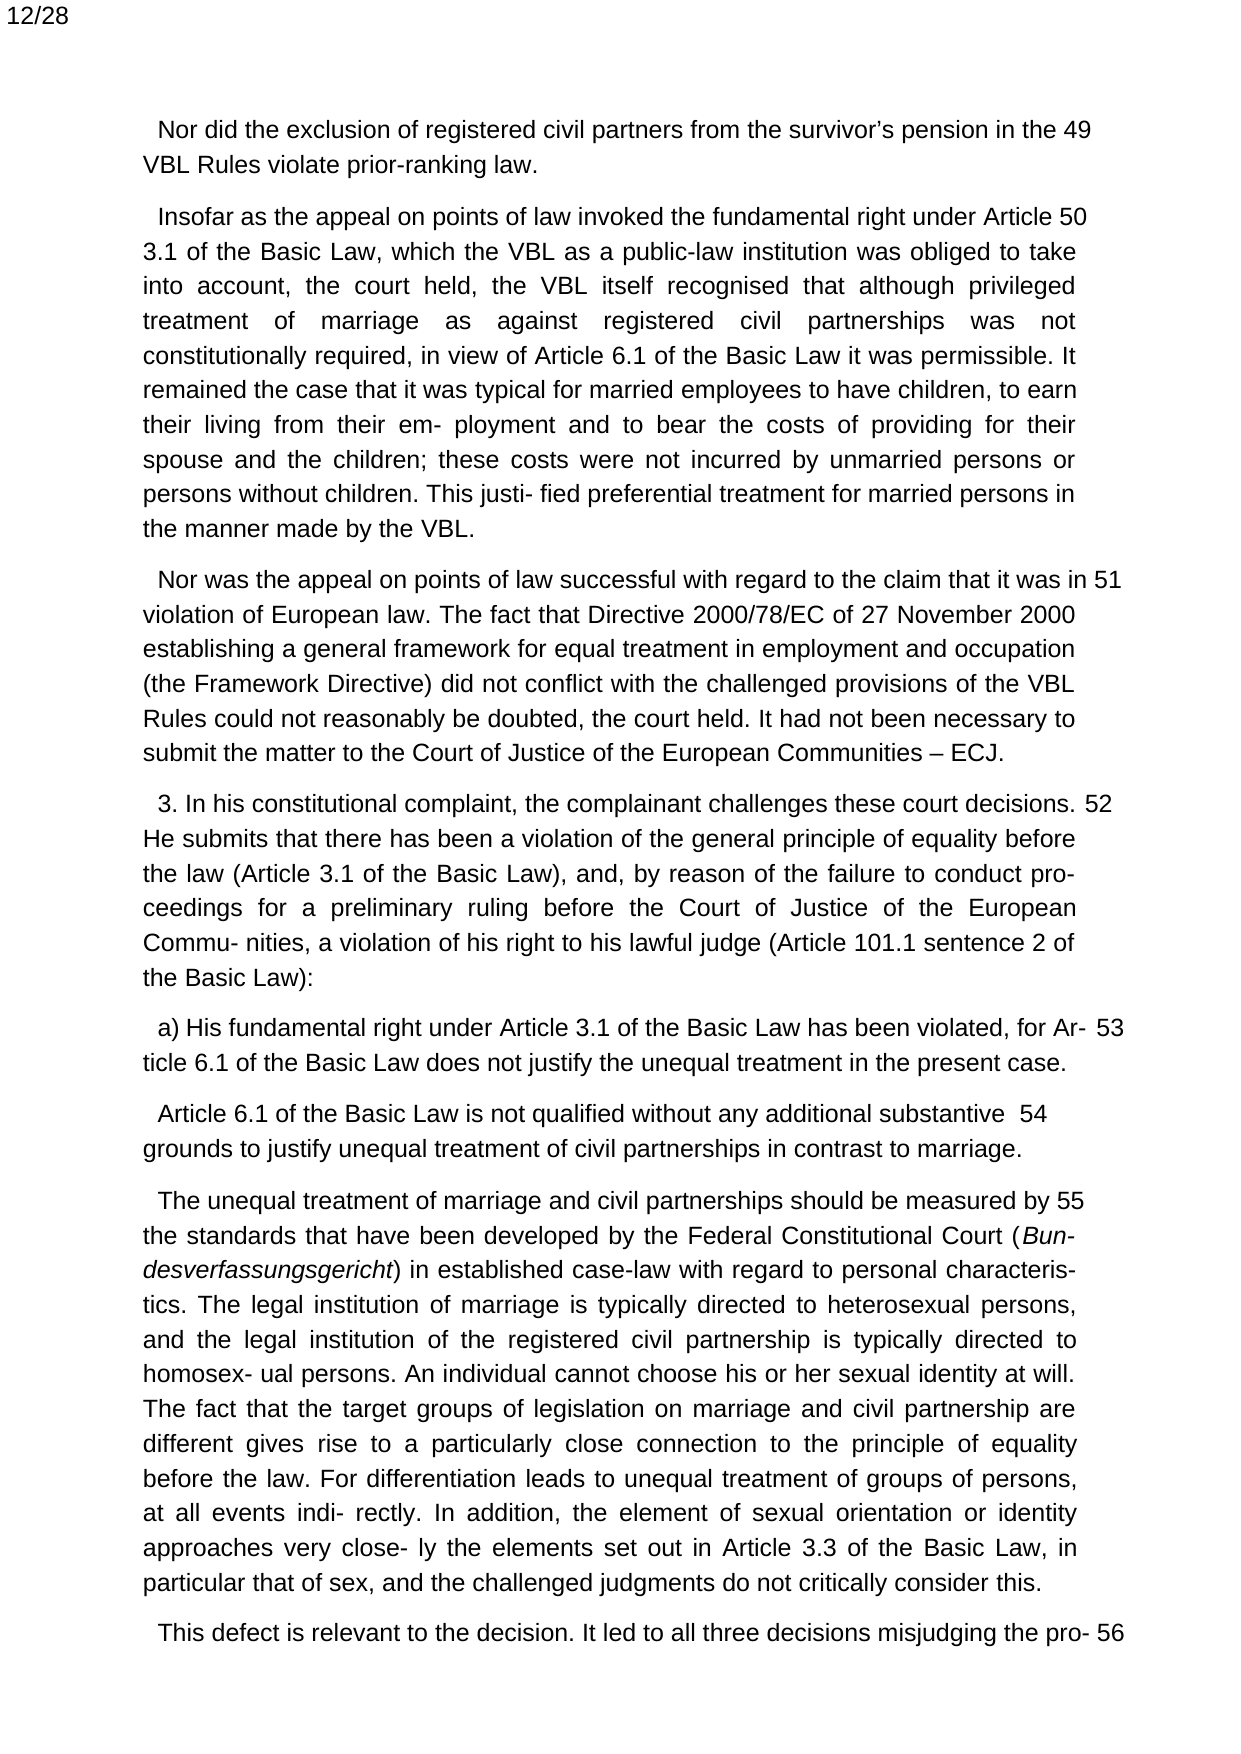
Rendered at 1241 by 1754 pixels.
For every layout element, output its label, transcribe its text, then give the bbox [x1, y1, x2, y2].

text Nor was the appeal on points of law successful with regard to the claim that it was in 51 [157, 564, 1176, 593]
text VBL Rules violate prior-ranking law. [143, 150, 1176, 179]
list His fundamental right under Article 3.1 of the Basic Law has been violated, for Ar- 53 [157, 1013, 1176, 1042]
text The unequal treatment of marriage and civil partnerships should be measured by 55 [157, 1186, 1176, 1214]
text Insofar as the appeal on points of law invoked the fundamental right under Article 50 [157, 202, 1176, 230]
text grounds to justify unequal treatment of civil partnerships in contrast to marriage. [143, 1134, 1176, 1163]
text violation of European law. The fact that Directive 2000/78/EC of 27 November 2000 establishing a general framework for equal treatment in employment and occupation (the Framework Directive) did not conflict with the challenged provisions of the VBL Rules could not reasonably be doubted, the court held. It had not been necessary to submit the matter to the Court of Justice of the European Communities – ECJ. [143, 599, 1077, 767]
text ticle 6.1 of the Basic Law does not justify the unequal treatment in the present case. [143, 1048, 1176, 1077]
text the standards that have been developed by the Federal Constitutional Court (Bun- desverfassungsgericht) in established case-law with regard to personal characteris- tics. The legal institution of marriage is typically directed to heterosexual persons, and the legal institution of the registered civil partnership is typically directed to homosex- ual persons. An individual cannot choose his or her sexual identity at will. The fact that the target groups of legislation on marriage and civil partnership are different gives rise to a particularly close connection to the principle of equality before the law. For differentiation leads to unequal treatment of groups of persons, at all events indi- rectly. In addition, the element of sexual orientation or identity approaches very close- ly the elements set out in Article 3.3 of the Basic Law, in particular that of sex, and the challenged judgments do not critically consider this. [143, 1221, 1077, 1596]
text This defect is relevant to the decision. It led to all three decisions misjudging the pro- 56 [157, 1618, 1176, 1646]
text Nor did the exclusion of registered civil partners from the survivor’s pension in the 49 [157, 115, 1176, 144]
list In his constitutional complaint, the complainant challenges these court decisions. 52 [157, 789, 1176, 818]
text 3.1 of the Basic Law, which the VBL as a public-law institution was obliged to take into account, the court held, the VBL itself recognised that although privileged treatment of marriage as against registered civil partnerships was not constitutionally required, in view of Article 6.1 of the Basic Law it was permissible. It remained the case that it was typical for married employees to have children, to earn their living from their em- ployment and to bear the costs of providing for their spouse and the children; these costs were not incurred by unmarried persons or persons without children. This justi- fied preferential treatment for married persons in the manner made by the VBL. [143, 237, 1077, 543]
text Article 6.1 of the Basic Law is not qualified without any additional substantive 54 [157, 1099, 1176, 1128]
text He submits that there has been a violation of the general principle of equality before the law (Article 3.1 of the Basic Law), and, by reason of the failure to conduct pro- ceedings for a preliminary ruling before the Court of Justice of the European Commu- nities, a violation of his right to his lawful judge (Article 101.1 sentence 2 of the Basic Law): [143, 824, 1077, 991]
